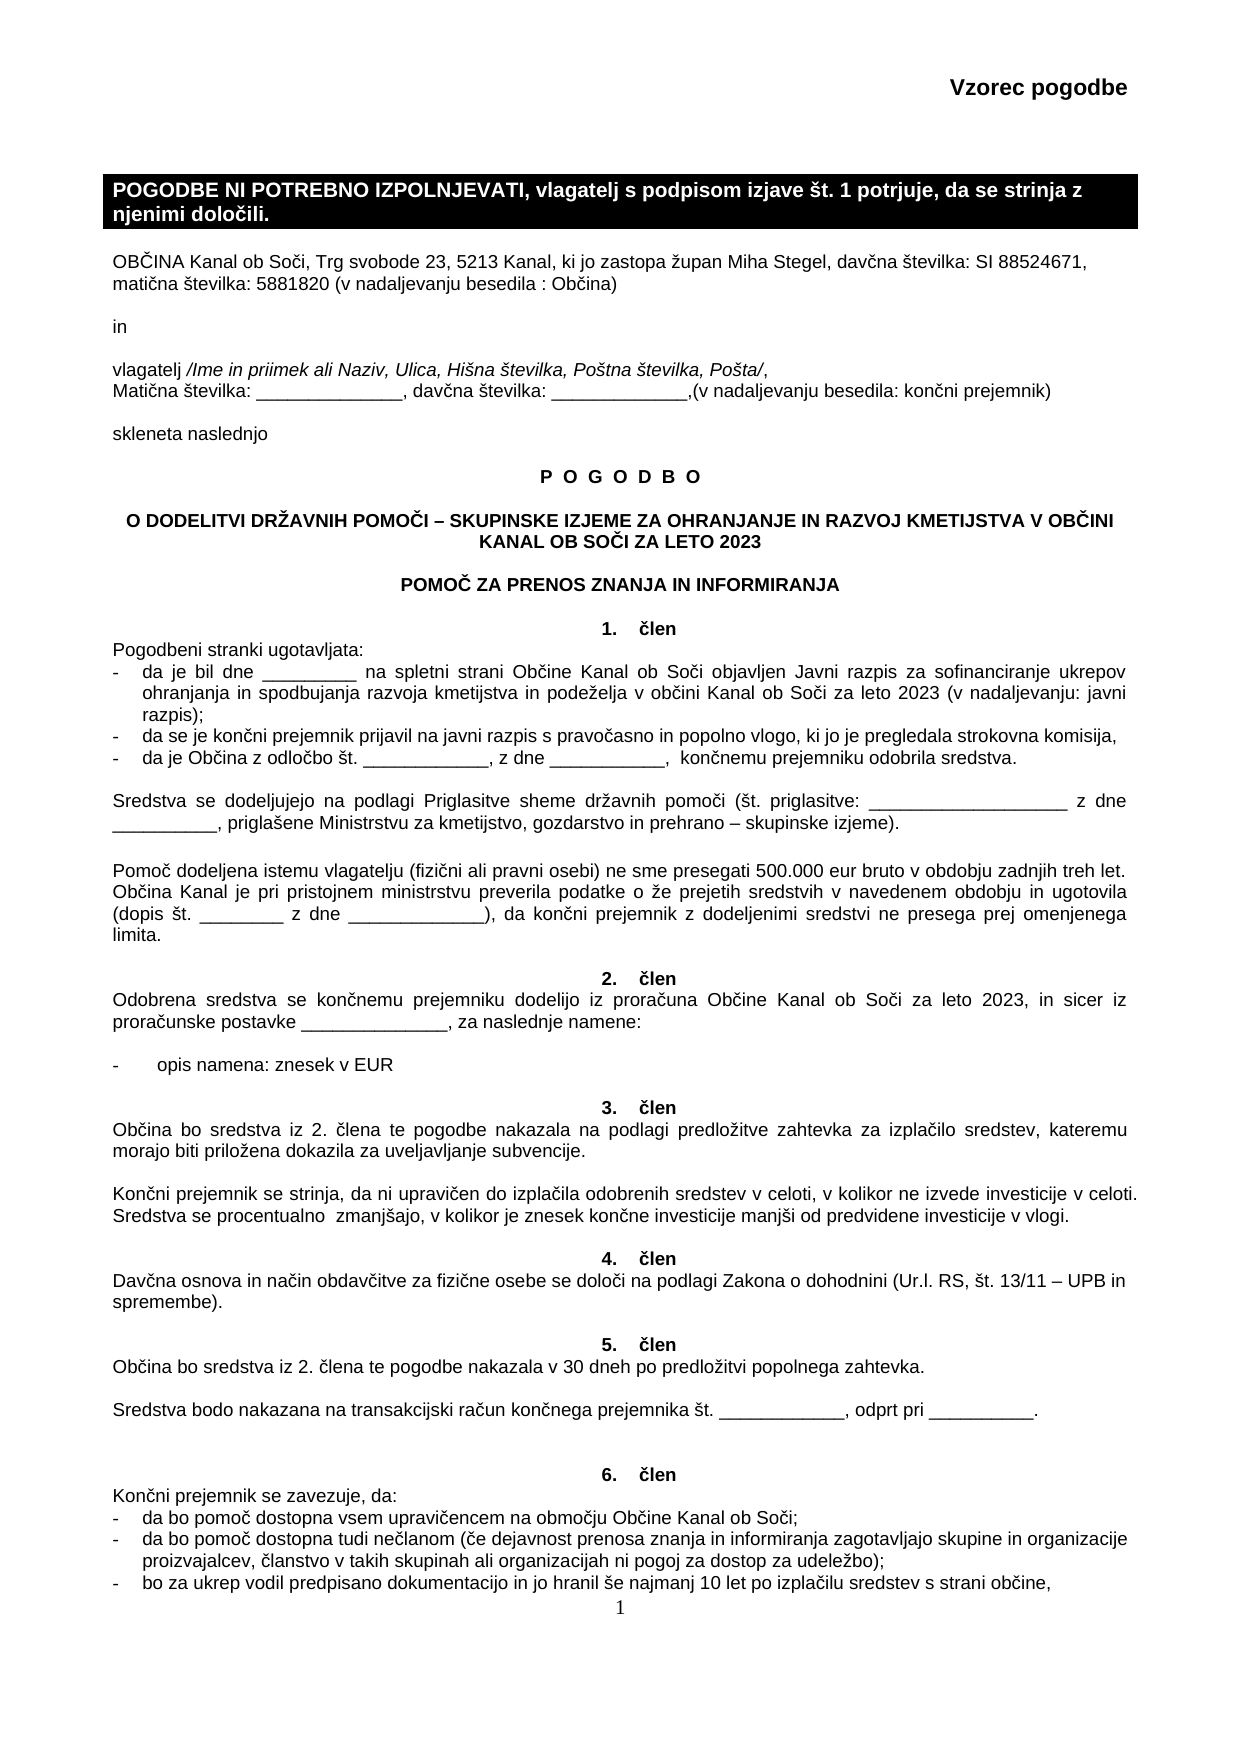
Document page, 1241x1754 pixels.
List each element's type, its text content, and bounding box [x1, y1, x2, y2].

text Končni prejemnik se zavezuje, da: [112, 1485, 1128, 1507]
text POGODBO [112, 466, 1128, 488]
list da se je končni prejemnik prijavil na javni razpis s pravočasno in popolno vlogo, ki jo je pregledala strokovna komisija, [112, 725, 1128, 747]
text Pomoč dodeljena istemu vlagatelju (fizični ali pravni osebi) ne sme presegati 500.000 eur bruto v obdobju zadnjih treh let. Občina Kanal je pri pristojnem ministrstvu preverila podatke o že prejetih sredstvih v navedenem obdobju in ugotovila (dopis št. ________ z dne _____________), da končni prejemnik z dodeljenimi sredstvi ne presega prej omenjenega limita. [112, 859, 1128, 946]
text skleneta naslednjo [112, 423, 1128, 445]
text POMOČ ZA PRENOS ZNANJA IN INFORMIRANJA [112, 574, 1128, 596]
text Odobrena sredstva se končnemu prejemniku dodelijo iz proračuna Občine Kanal ob Soči za leto 2023, in sicer iz proračunske postavke ______________, za naslednje namene: [112, 989, 1128, 1032]
text Občina bo sredstva iz 2. člena te pogodbe nakazala v 30 dneh po predložitvi popolnega zahtevka. [112, 1356, 1128, 1377]
list da je Občina z odločbo št. ____________, z dne ___________, končnemu prejemniku odobrila sredstva. [112, 747, 1128, 768]
text vlagatelj /Ime in priimek ali Naziv, Ulica, Hišna številka, Poštna številka, Pošta/, [112, 358, 1128, 380]
text o dodelitvi državnih pomoči – SKUPINSKE IZJEME za ohranjanje in razvoj KMETIJSTVa V OBČINI KANAL OB SOČI ZA LETO 2023 [112, 509, 1128, 553]
list bo za ukrep vodil predpisano dokumentacijo in jo hranil še najmanj 10 let po izplačilu sredstev s strani občine, [112, 1571, 1128, 1593]
text Končni prejemnik se strinja, da ni upravičen do izplačila odobrenih sredstev v celoti, v kolikor ne izvede investicije v celoti. Sredstva se procentualno zmanjšajo, v kolikor je znesek končne investicije manjši od predvidene investicije v vlogi. [112, 1183, 1139, 1226]
list da je bil dne _________ na spletni strani Občine Kanal ob Soči objavljen Javni razpis za sofinanciranje ukrepov ohranjanja in spodbujanja razvoja kmetijstva in podeželja v občini Kanal ob Soči za leto 2023 (v nadaljevanju: javni razpis); [112, 660, 1128, 725]
list da bo pomoč dostopna tudi nečlanom (če dejavnost prenosa znanja in informiranja zagotavljajo skupine in organizacije proizvajalcev, članstvo v takih skupinah ali organizacijah ni pogoj za dostop za udeležbo); [112, 1528, 1128, 1571]
list člen [150, 1097, 1128, 1118]
text Sredstva bodo nakazana na transakcijski račun končnega prejemnika št. ____________, odprt pri __________. [112, 1399, 1128, 1420]
text in [112, 315, 1128, 337]
text Sredstva se dodeljujejo na podlagi Priglasitve sheme državnih pomoči (št. priglasitve: ___________________ z dne __________, priglašene Ministrstvu za kmetijstvo, gozdarstvo in prehrano – skupinske izjeme). [112, 790, 1128, 833]
list člen [150, 967, 1128, 989]
text Matična številka: ______________, davčna številka: _____________,(v nadaljevanju besedila: končni prejemnik) [112, 380, 1128, 402]
text Pogodbeni stranki ugotavljata: [112, 639, 1128, 660]
text Davčna osnova in način obdavčitve za fizične osebe se določi na podlagi Zakona o dohodnini (Ur.l. RS, št. 13/11 – UPB in spremembe). [112, 1269, 1128, 1312]
list člen [150, 1334, 1128, 1356]
text OBČINA Kanal ob Soči, Trg svobode 23, 5213 Kanal, ki jo zastopa župan Miha Stegel, davčna številka: SI 88524671, matična številka: 5881820 (v nadaljevanju besedila : Občina) [112, 251, 1128, 294]
list da bo pomoč dostopna vsem upravičencem na območju Občine Kanal ob Soči; [112, 1507, 1128, 1528]
list člen [150, 1463, 1128, 1485]
text POGODBE NI POTREBNO IZPOLNJEVATI, vlagatelj s podpisom izjave št. 1 potrjuje, da se strinja z njenimi določili. [104, 176, 1136, 228]
list člen [150, 617, 1128, 639]
text Občina bo sredstva iz 2. člena te pogodbe nakazala na podlagi predložitve zahtevka za izplačilo sredstev, kateremu morajo biti priložena dokazila za uveljavljanje subvencije. [112, 1118, 1128, 1162]
list člen [150, 1248, 1128, 1269]
list opis namena: znesek v EUR [112, 1054, 1128, 1075]
